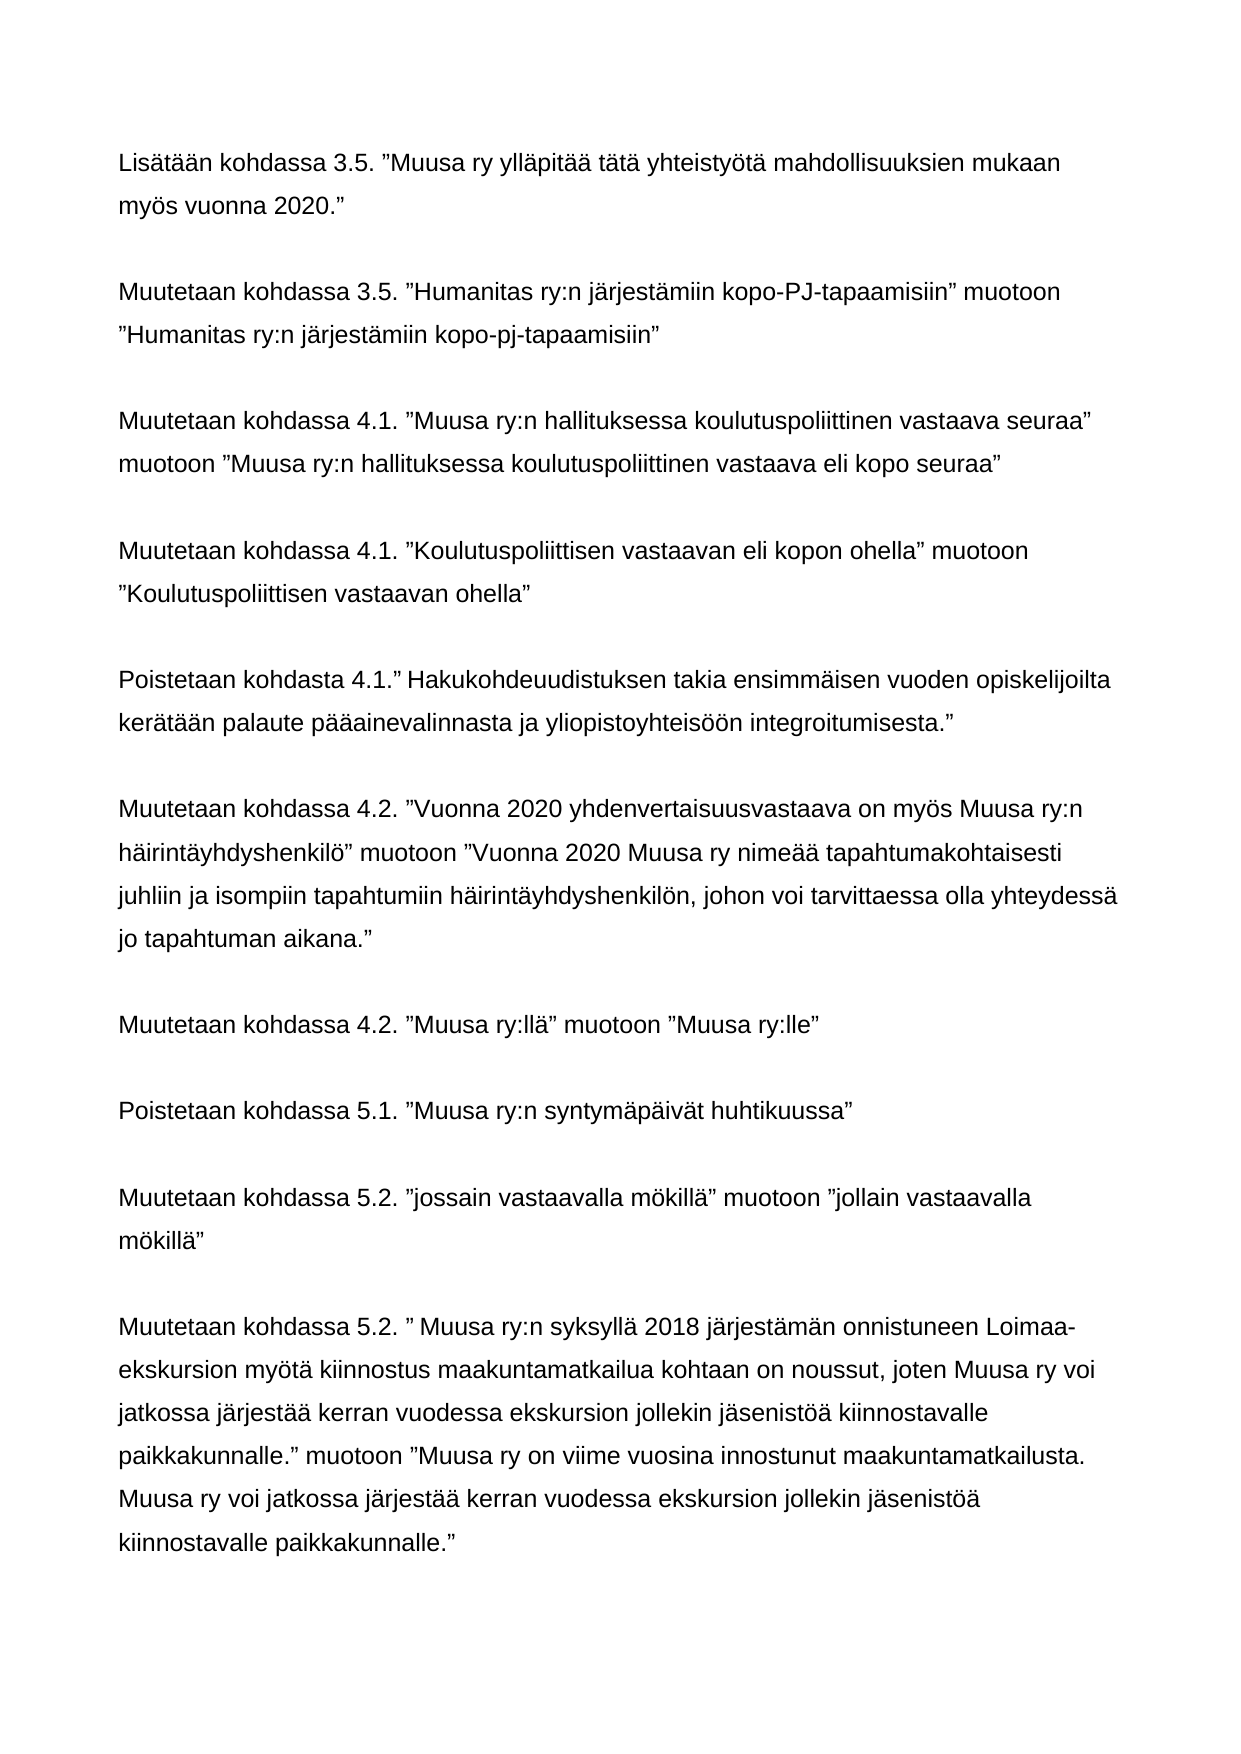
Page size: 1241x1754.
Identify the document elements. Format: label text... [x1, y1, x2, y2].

text Muutetaan kohdassa 4.1. ”Muusa ry:n hallituksessa koulutuspoliittinen vastaava seuraa” muotoon ”Muusa ry:n hallituksessa koulutuspoliittinen vastaava eli kopo seuraa” [118, 406, 1122, 478]
text Muutetaan kohdassa 4.2. ”Vuonna 2020 yhdenvertaisuusvastaava on myös Muusa ry:n häirintäyhdyshenkilö” muotoon ”Vuonna 2020 Muusa ry nimeää tapahtumakohtaisesti juhliin ja isompiin tapahtumiin häirintäyhdyshenkilön, johon voi tarvittaessa olla yhteydessä jo tapahtuman aikana.” [118, 794, 1122, 953]
text Muutetaan kohdassa 3.5. ”Humanitas ry:n järjestämiin kopo-PJ-tapaamisiin” muotoon ”Humanitas ry:n järjestämiin kopo-pj-tapaamisiin” [118, 277, 1122, 349]
text Lisätään kohdassa 3.5. ”Muusa ry ylläpitää tätä yhteistyötä mahdollisuuksien mukaan myös vuonna 2020.” [118, 148, 1122, 219]
text Muutetaan kohdassa 5.2. ” Muusa ry:n syksyllä 2018 järjestämän onnistuneen Loimaa-ekskursion myötä kiinnostus maakuntamatkailua kohtaan on noussut, joten Muusa ry voi jatkossa järjestää kerran vuodessa ekskursion jollekin jäsenistöä kiinnostavalle paikkakunnalle.” muotoon ”Muusa ry on viime vuosina innostunut maakuntamatkailusta. Muusa ry voi jatkossa järjestää kerran vuodessa ekskursion jollekin jäsenistöä kiinnostavalle paikkakunnalle.” [118, 1312, 1122, 1556]
text Poistetaan kohdasta 4.1.” Hakukohdeuudistuksen takia ensimmäisen vuoden opiskelijoilta kerätään palaute pääainevalinnasta ja yliopistoyhteisöön integroitumisesta.” [118, 665, 1122, 737]
text Muutetaan kohdassa 5.2. ”jossain vastaavalla mökillä” muotoon ”jollain vastaavalla mökillä” [118, 1183, 1122, 1254]
text Poistetaan kohdassa 5.1. ”Muusa ry:n syntymäpäivät huhtikuussa” [118, 1096, 1122, 1125]
text Muutetaan kohdassa 4.1. ”Koulutuspoliittisen vastaavan eli kopon ohella” muotoon ”Koulutuspoliittisen vastaavan ohella” [118, 536, 1122, 608]
text Muutetaan kohdassa 4.2. ”Muusa ry:llä” muotoon ”Muusa ry:lle” [118, 1010, 1122, 1039]
